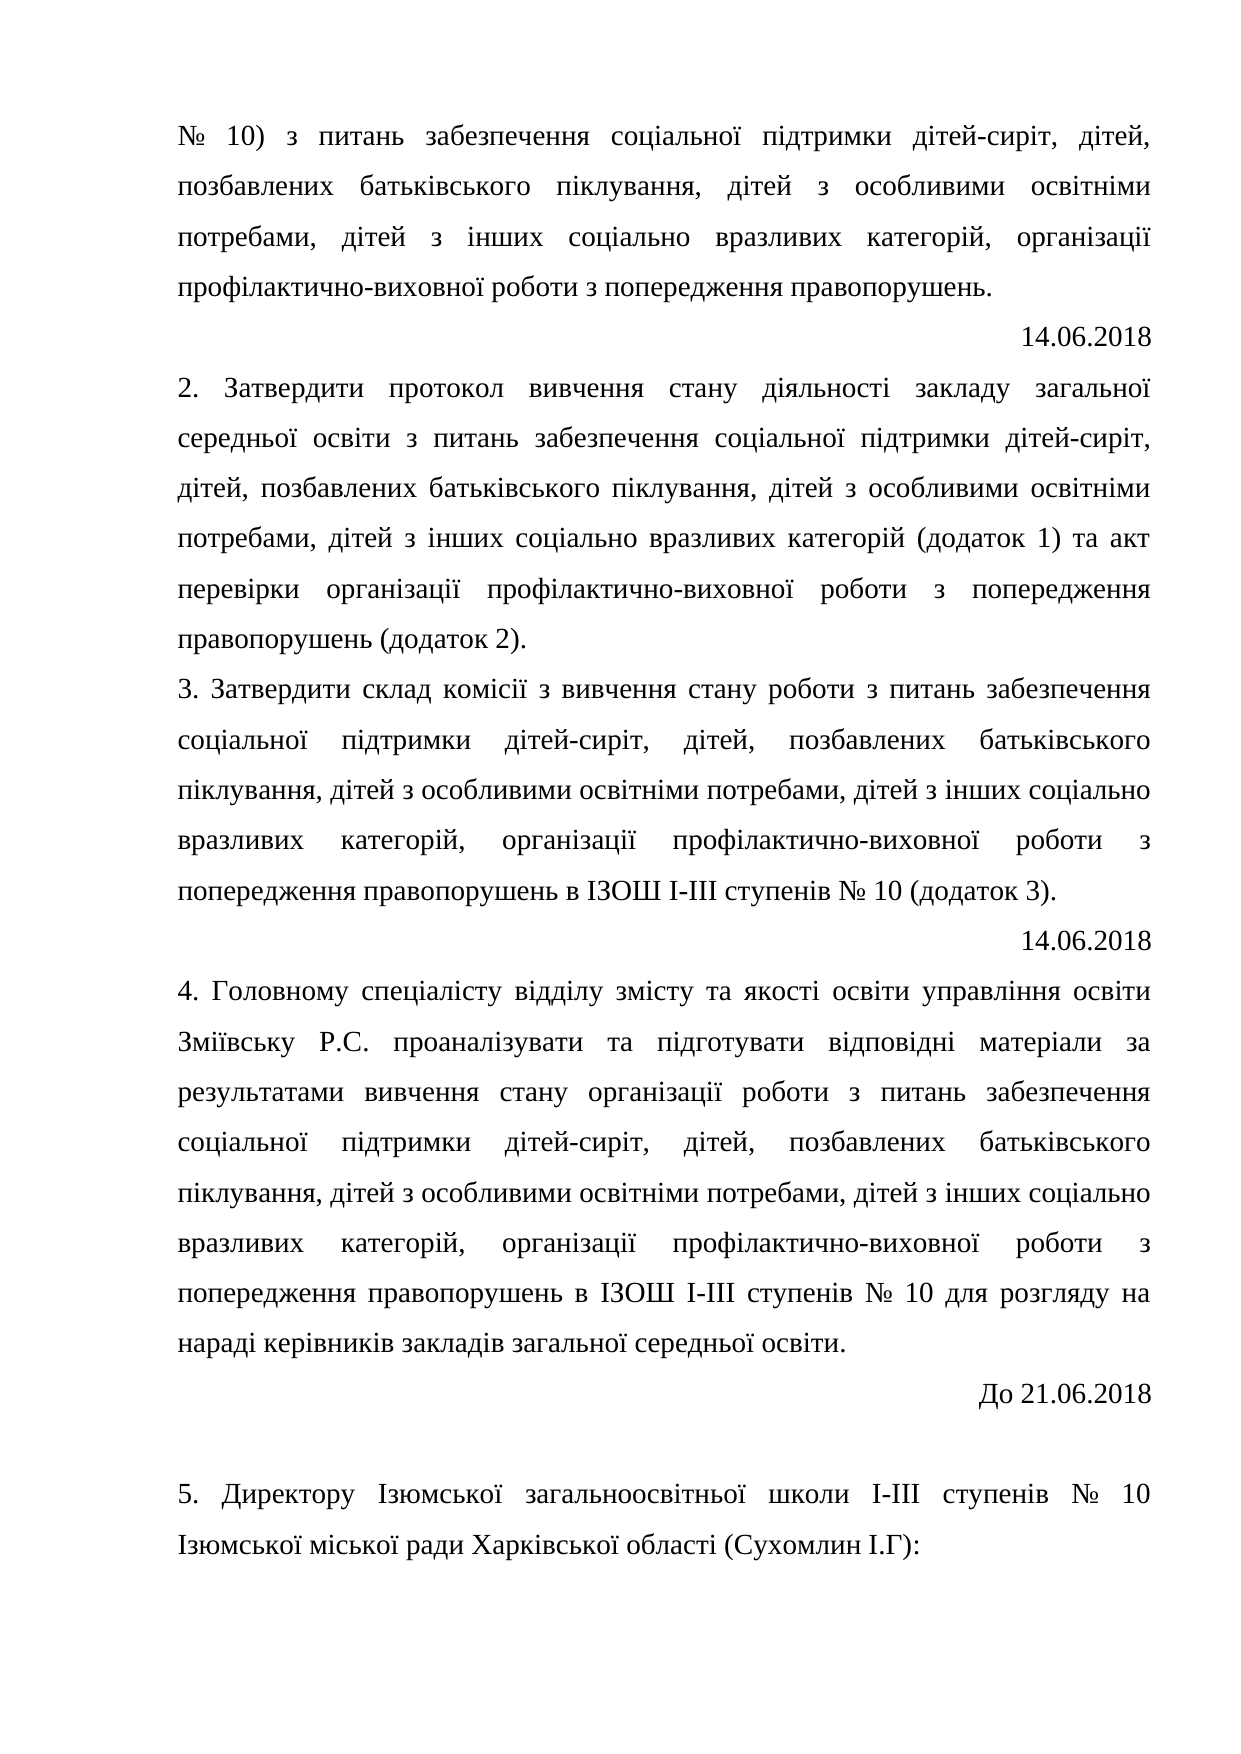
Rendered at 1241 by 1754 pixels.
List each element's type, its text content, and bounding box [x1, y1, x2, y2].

text 4. Головному спеціалісту відділу змісту та якості освіти управління освіти Зміївську Р.С. проаналізувати та підготувати відповідні матеріали за результатами вивчення стану організації роботи з питань забезпечення соціальної підтримки дітей-сиріт, дітей, позбавлених батьківського піклування, дітей з особливими освітніми потребами, дітей з інших соціально вразливих категорій, організації профілактично-виховної роботи з попередження правопорушень в ІЗОШ І-ІІІ ступенів № 10 для розгляду на нараді керівників закладів загальної середньої освіти. [177, 973, 1152, 1359]
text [177, 118, 1152, 303]
text 14.06.2018 [177, 923, 1152, 957]
text 3. Затвердити склад комісії з вивчення стану роботи з питань забезпечення соціальної підтримки дітей-сиріт, дітей, позбавлених батьківського піклування, дітей з особливими освітніми потребами, дітей з інших соціально вразливих категорій, організації профілактично-виховної роботи з попередження правопорушень в ІЗОШ І-ІІІ ступенів № 10 (додаток 3). [177, 672, 1152, 906]
text 2. Затвердити протокол вивчення стану діяльності закладу загальної середньої освіти з питань забезпечення соціальної підтримки дітей-сиріт, дітей, позбавлених батьківського піклування, дітей з особливими освітніми потребами, дітей з інших соціально вразливих категорій (додаток 1) та акт перевірки організації профілактично-виховної роботи з попередження правопорушень (додаток 2). [177, 370, 1152, 655]
text 5. Директору Ізюмської загальноосвітньої школи І-ІІІ ступенів № 10 Ізюмської міської ради Харківської області (Сухомлин І.Г): [177, 1477, 1152, 1560]
text До 21.06.2018 [177, 1376, 1152, 1409]
text 14.06.2018 [177, 319, 1152, 353]
